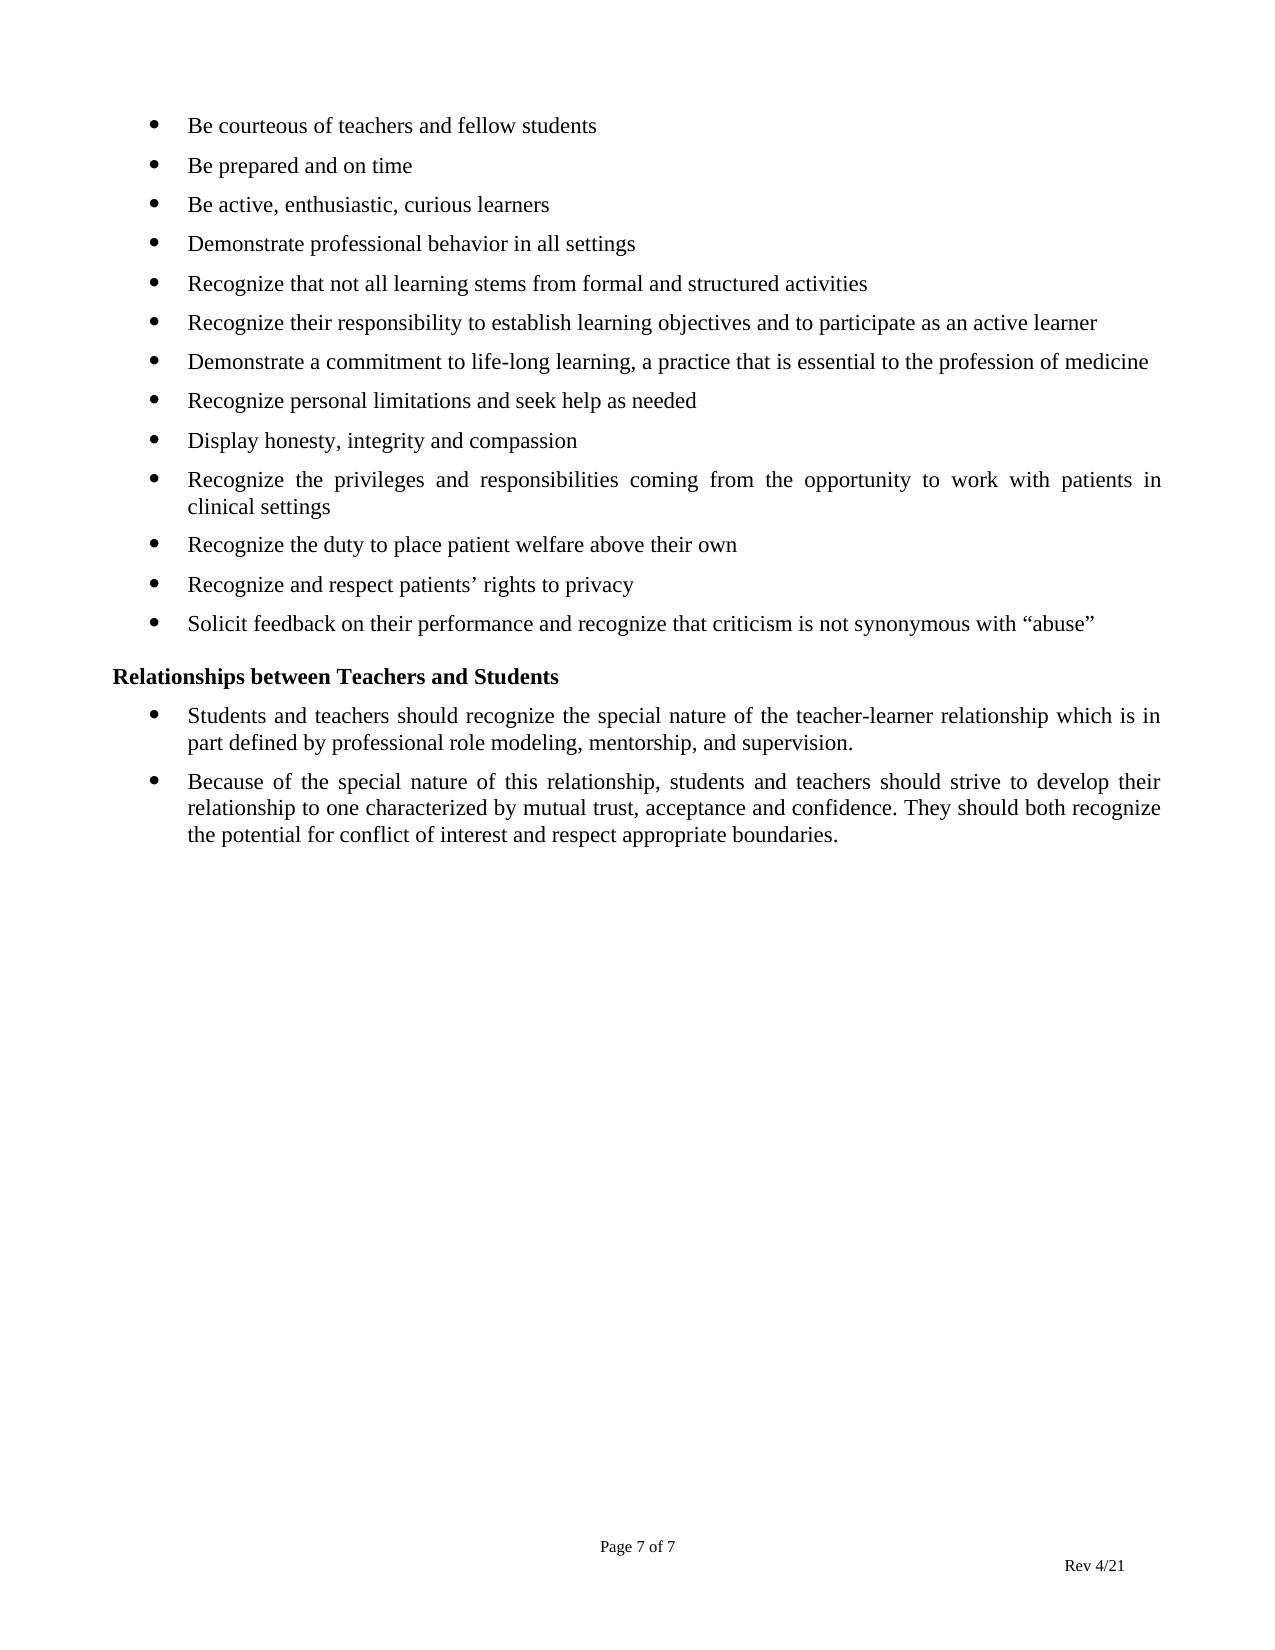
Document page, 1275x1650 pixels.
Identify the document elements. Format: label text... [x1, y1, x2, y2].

list Be active, enthusiastic, curious learners [150, 191, 1162, 218]
list Demonstrate a commitment to life-long learning, a practice that is essential to the profession of medicine [150, 348, 1162, 375]
list Recognize their responsibility to establish learning objectives and to participate as an active learner [150, 309, 1162, 336]
list Be courteous of teachers and fellow students [150, 112, 1162, 139]
list Recognize personal limitations and seek help as needed [150, 387, 1162, 414]
list Display honesty, integrity and compassion [150, 427, 1162, 453]
list Solicit feedback on their performance and recognize that criticism is not synonymous with “abuse” [150, 610, 1162, 637]
list Because of the special nature of this relationship, students and teachers should strive to develop their relationship to one characterized by mutual trust, acceptance and confidence. They should both recognize the potential for conflict of interest and respect appropriate boundaries. [150, 768, 1162, 847]
text Relationships between Teachers and Students [112, 663, 1162, 689]
list Students and teachers should recognize the special nature of the teacher-learner relationship which is in part defined by professional role modeling, mentorship, and supervision. [150, 702, 1162, 755]
list Be prepared and on time [150, 152, 1162, 178]
list Recognize that not all learning stems from formal and structured activities [150, 269, 1162, 296]
list Recognize the duty to place patient welfare above their own [150, 532, 1162, 558]
list Recognize the privileges and responsibilities coming from the opportunity to work with patients in clinical settings [150, 466, 1162, 519]
list Recognize and respect patients’ rights to privacy [150, 571, 1162, 598]
list Demonstrate professional behavior in all settings [150, 230, 1162, 257]
